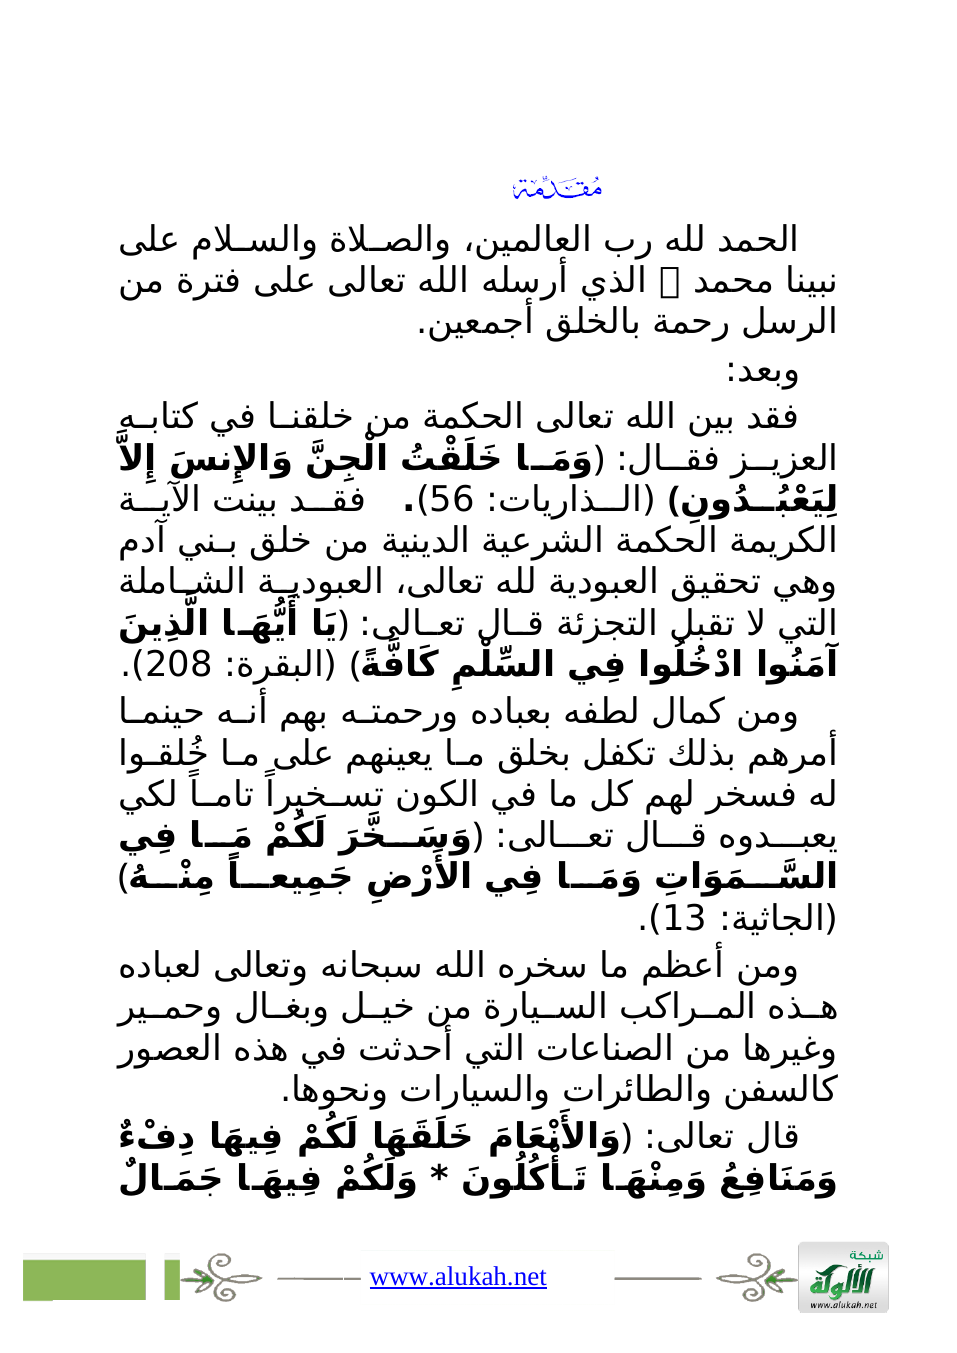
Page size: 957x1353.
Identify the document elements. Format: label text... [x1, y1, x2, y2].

picture [23, 1238, 915, 1328]
text ومن أعظم ما سخره الله سبحانه وتعالى لعباده هذه المراكب السيارة من خيل وبغال وحمير وغيرها من الصناعات التي أحدثت في هذه العصور كالسفن والطائرات والسيارات ونحوها. [118, 945, 838, 1110]
text وبعد: [118, 348, 838, 390]
picture [505, 146, 602, 218]
text فقد بين الله تعالى الحكمة من خلقنا في كتابه العزيز فقال: ﴿وَمَا خَلَقْتُ الْجِنَّ وَالإِنسَ إِلاَّ لِيَعْبُدُونِ﴾ (الذاريات: 56). فقد بينت الآية الكريمة الحكمة الشرعية الدينية من خلق بني آدم وهي تحقيق العبودية لله تعالى، العبودية الشاملة التي لا تقبل التجزئة قال تعالى: ﴿يَا أَيُّهَا الَّذِينَ آمَنُوا ادْخُلُوا فِي السِّلْمِ كَافَّةً﴾ (البقرة: 208). [118, 396, 838, 685]
text الحمد لله رب العالمين، والصلاة والسلام على نبينا محمد الذي أرسله الله تعالى على فترة من الرسل رحمة بالخلق أجمعين. [118, 218, 838, 342]
text ومن كمال لطفه بعباده ورحمته بهم أنه حينما أمرهم بذلك تكفل بخلق ما يعينهم على ما خُلقوا له فسخر لهم كل ما في الكون تسخيراً تاماً لكي يعبدوه قال تعالى: ﴿وَسَخَّرَ لَكُمْ مَا فِي السَّمَوَاتِ وَمَا فِي الأَرْضِ جَمِيعاً مِنْهُ﴾ (الجاثية: 13). [118, 691, 838, 938]
